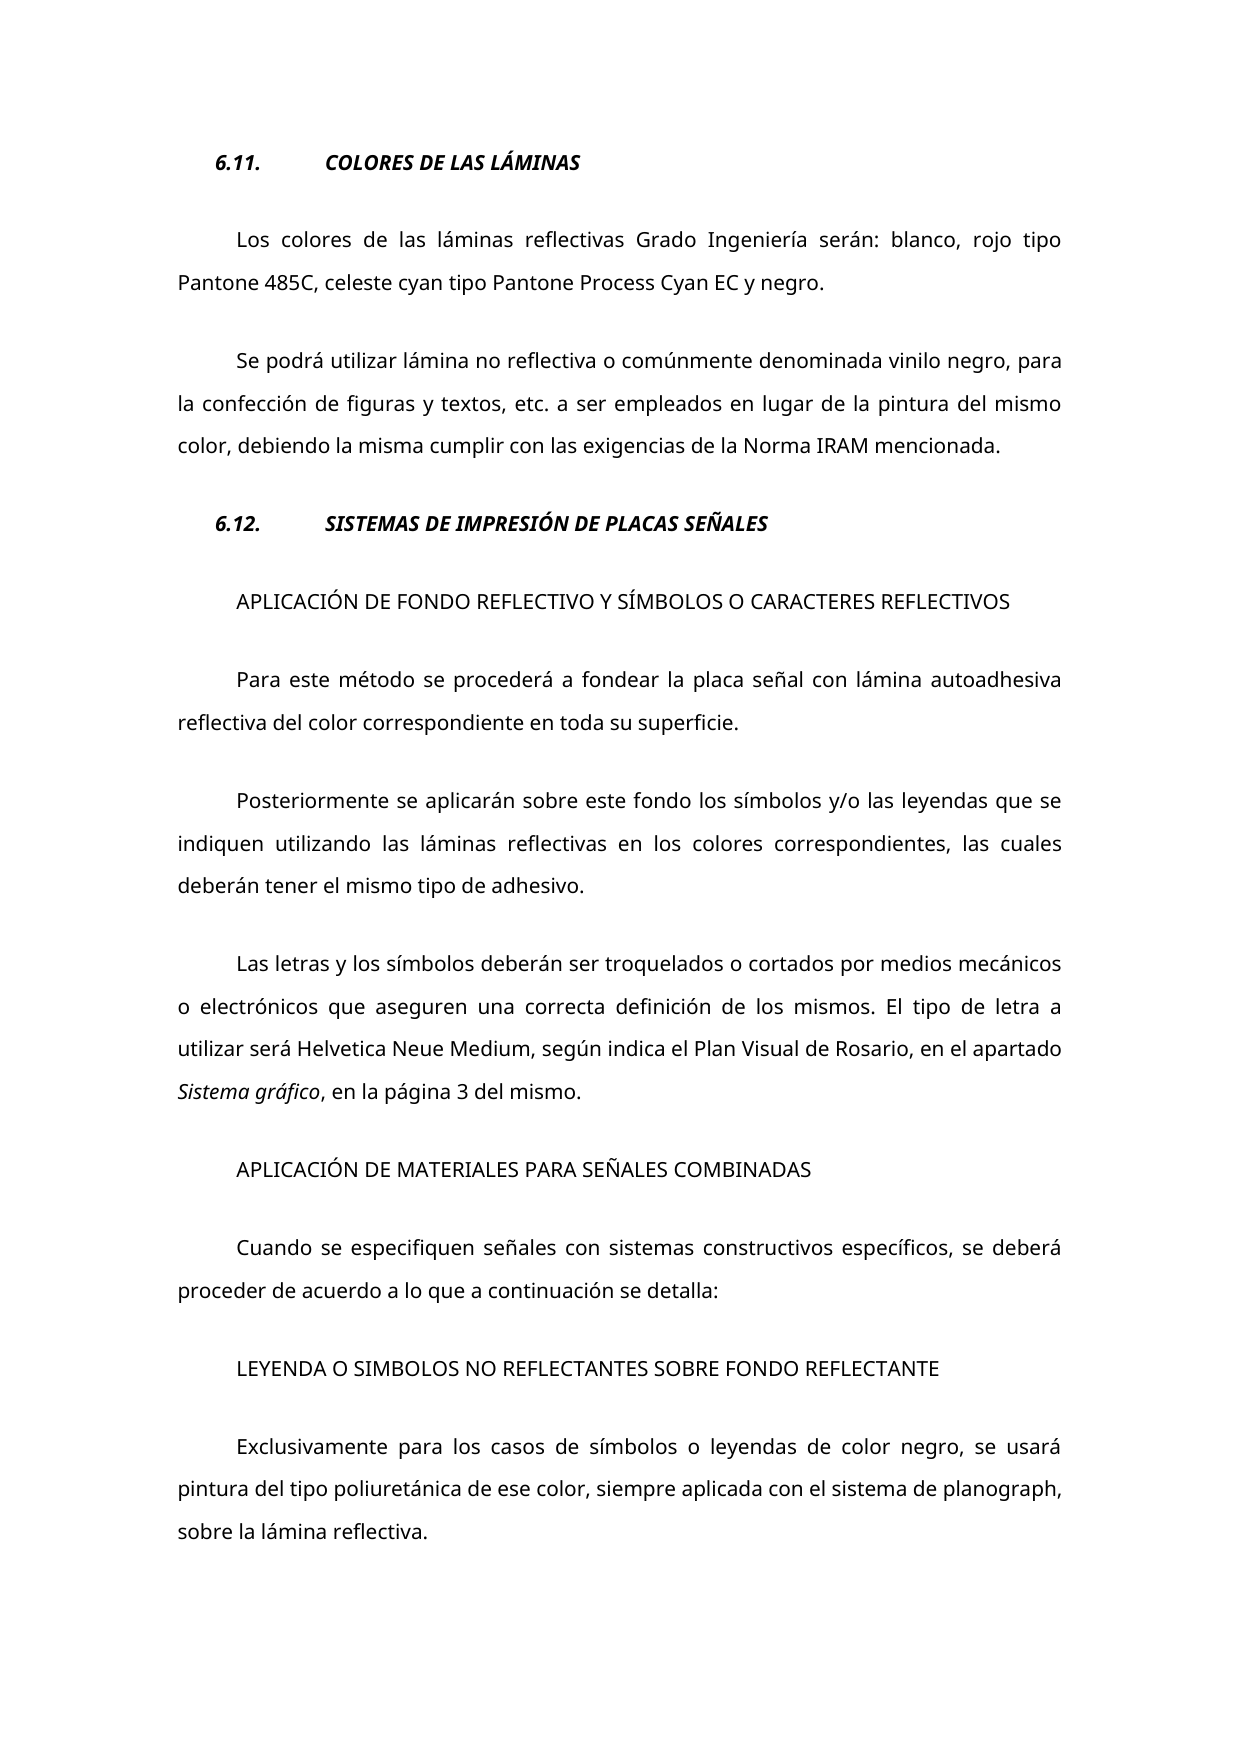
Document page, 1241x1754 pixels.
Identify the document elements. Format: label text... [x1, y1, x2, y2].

text Cuando se especifiquen señales con sistemas constructivos específicos, se deberá proceder de acuerdo a lo que a continuación se detalla: [177, 1233, 1063, 1304]
text Posteriormente se aplicarán sobre este fondo los símbolos y/o las leyendas que se indiquen utilizando las láminas reflectivas en los colores correspondientes, las cuales deberán tener el mismo tipo de adhesivo. [177, 786, 1063, 900]
subtitle COLORES DE LAS LÁMINAS [215, 148, 1063, 176]
subtitle SISTEMAS DE IMPRESIÓN DE PLACAS SEÑALES [215, 509, 1063, 538]
text Exclusivamente para los casos de símbolos o leyendas de color negro, se usará pintura del tipo poliuretánica de ese color, siempre aplicada con el sistema de planograph, sobre la lámina reflectiva. [177, 1432, 1063, 1546]
list LEYENDA O SIMBOLOS NO REFLECTANTES SOBRE FONDO REFLECTANTE [236, 1354, 1063, 1382]
list APLICACIÓN DE MATERIALES PARA SEÑALES COMBINADAS [236, 1155, 1063, 1184]
text Los colores de las láminas reflectivas Grado Ingeniería serán: blanco, rojo tipo Pantone 485C, celeste cyan tipo Pantone Process Cyan EC y negro. [177, 226, 1063, 297]
text Las letras y los símbolos deberán ser troquelados o cortados por medios mecánicos o electrónicos que aseguren una correcta definición de los mismos. El tipo de letra a utilizar será Helvetica Neue Medium, según indica el Plan Visual de Rosario, en el apartado Sistema gráfico, en la página 3 del mismo. [177, 949, 1063, 1106]
list APLICACIÓN DE FONDO REFLECTIVO Y SÍMBOLOS O CARACTERES REFLECTIVOS [236, 587, 1063, 616]
text Para este método se procederá a fondear la placa señal con lámina autoadhesiva reflectiva del color correspondiente en toda su superficie. [177, 666, 1063, 737]
text Se podrá utilizar lámina no reflectiva o comúnmente denominada vinilo negro, para la confección de figuras y textos, etc. a ser empleados en lugar de la pintura del mismo color, debiendo la misma cumplir con las exigencias de la Norma IRAM mencionada. [177, 346, 1063, 460]
